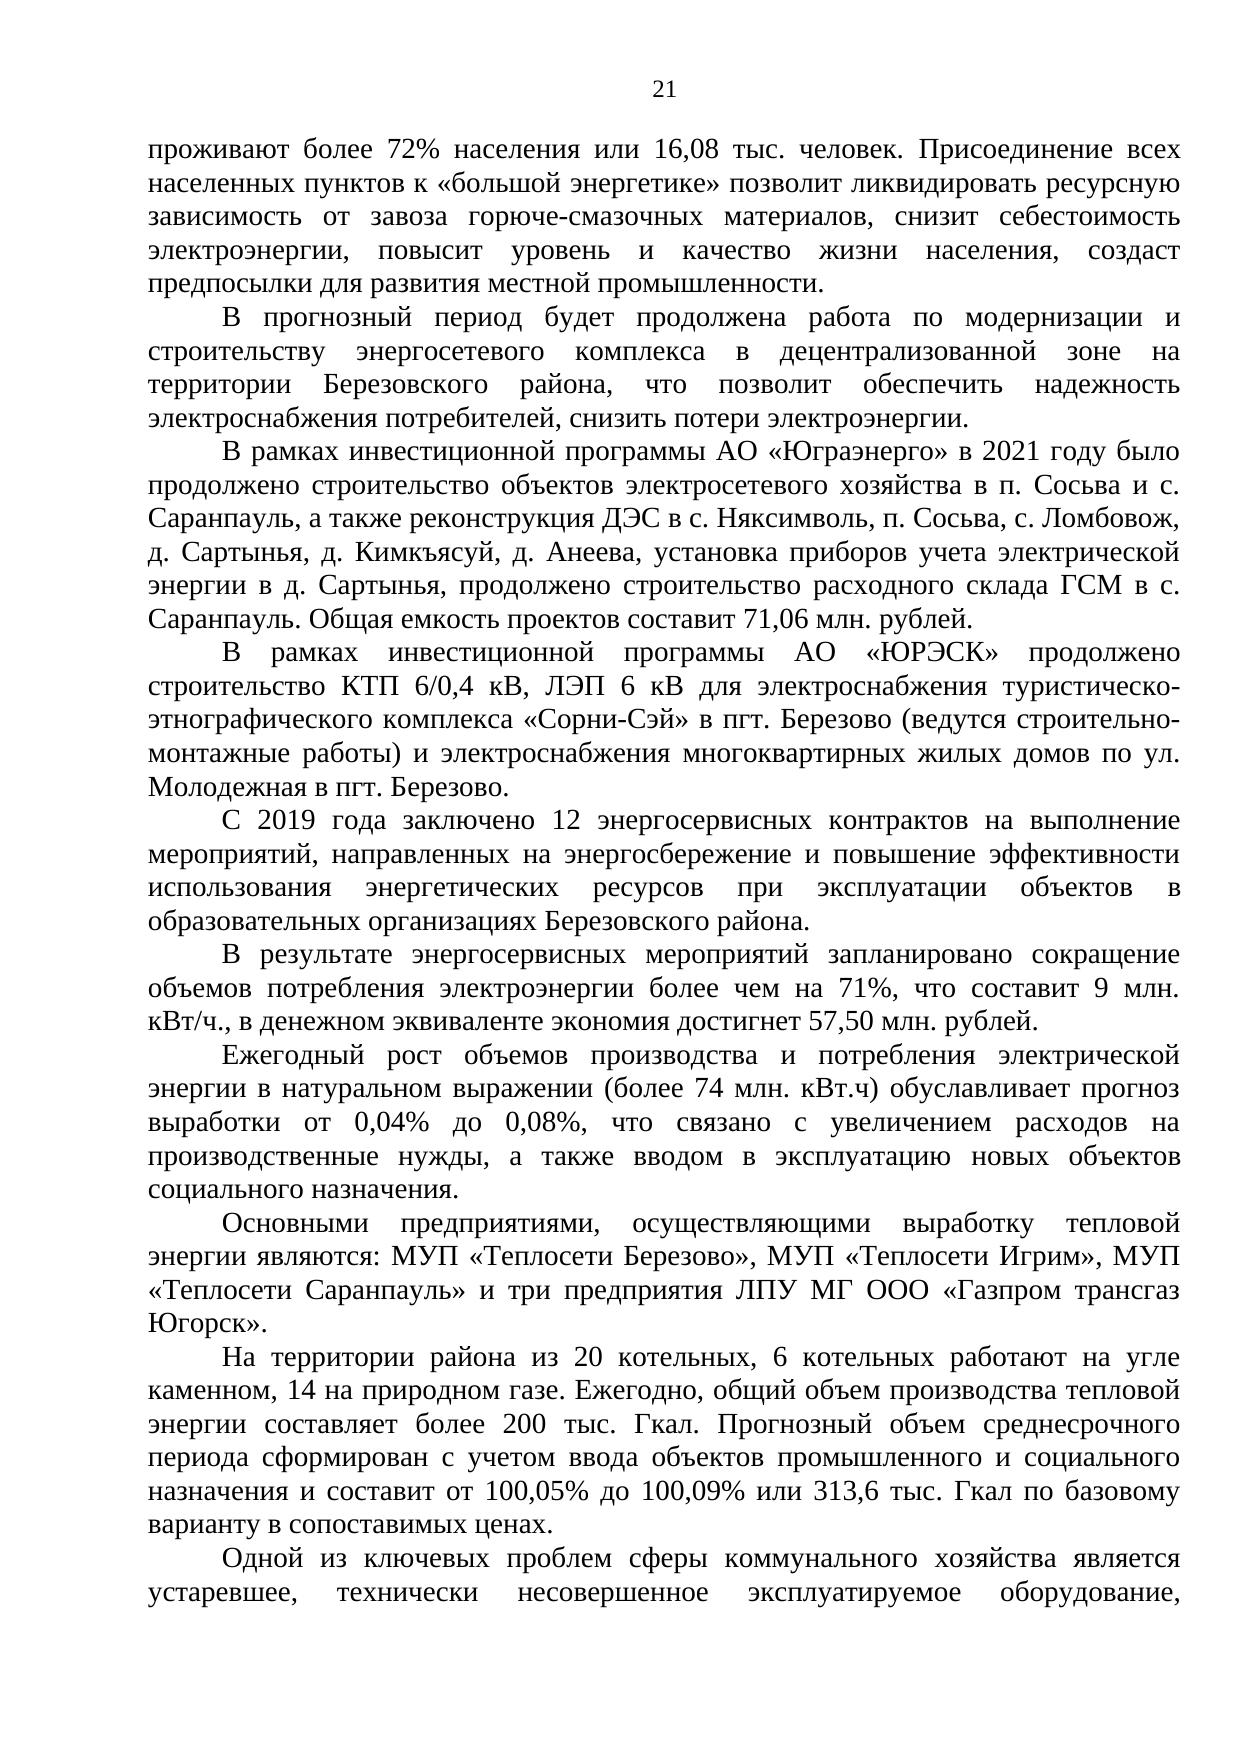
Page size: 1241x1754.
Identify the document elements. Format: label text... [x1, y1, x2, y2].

text В прогнозный период будет продолжена работа по модернизации и строительству энергосетевого комплекса в децентрализованной зоне на территории Березовского района, что позволит обеспечить надежность электроснабжения потребителей, снизить потери электроэнергии. [148, 299, 1181, 433]
text С 2019 года заключено 12 энергосервисных контрактов на выполнение мероприятий, направленных на энергосбережение и повышение эффективности использования энергетических ресурсов при эксплуатации объектов в образовательных организациях Березовского района. [148, 802, 1181, 936]
text В рамках инвестиционной программы АО «Юграэнерго» в 2021 году было продолжено строительство объектов электросетевого хозяйства в п. Сосьва и с. Саранпауль, а также реконструкция ДЭС в с. Няксимволь, п. Сосьва, с. Ломбовож, д. Сартынья, д. Кимкъясуй, д. Анеева, установка приборов учета электрической энергии в д. Сартынья, продолжено строительство расходного склада ГСМ в с. Саранпауль. Общая емкость проектов составит 71,06 млн. рублей. [148, 433, 1181, 634]
text Ежегодный рост объемов производства и потребления электрической энергии в натуральном выражении (более 74 млн. кВт.ч) обуславливает прогноз выработки от 0,04% до 0,08%, что связано с увеличением расходов на производственные нужды, а также вводом в эксплуатацию новых объектов социального назначения. [148, 1037, 1181, 1205]
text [148, 1540, 1181, 1607]
text Основными предприятиями, осуществляющими выработку тепловой энергии являются: МУП «Теплосети Березово», МУП «Теплосети Игрим», МУП «Теплосети Саранпауль» и три предприятия ЛПУ МГ ООО «Газпром трансгаз Югорск». [148, 1205, 1181, 1339]
text В рамках инвестиционной программы АО «ЮРЭСК» продолжено строительство КТП 6/0,4 кВ, ЛЭП 6 кВ для электроснабжения туристическо-этнографического комплекса «Сорни-Сэй» в пгт. Березово (ведутся строительно-монтажные работы) и электроснабжения многоквартирных жилых домов по ул. Молодежная в пгт. Березово. [148, 634, 1181, 802]
text В результате энергосервисных мероприятий запланировано сокращение объемов потребления электроэнергии более чем на 71%, что составит 9 млн. кВт/ч., в денежном эквиваленте экономия достигнет 57,50 млн. рублей. [148, 936, 1181, 1037]
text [148, 131, 1181, 299]
text На территории района из 20 котельных, 6 котельных работают на угле каменном, 14 на природном газе. Ежегодно, общий объем производства тепловой энергии составляет более 200 тыс. Гкал. Прогнозный объем среднесрочного периода сформирован с учетом ввода объектов промышленного и социального назначения и составит от 100,05% до 100,09% или 313,6 тыс. Гкал по базовому варианту в сопоставимых ценах. [148, 1339, 1181, 1540]
